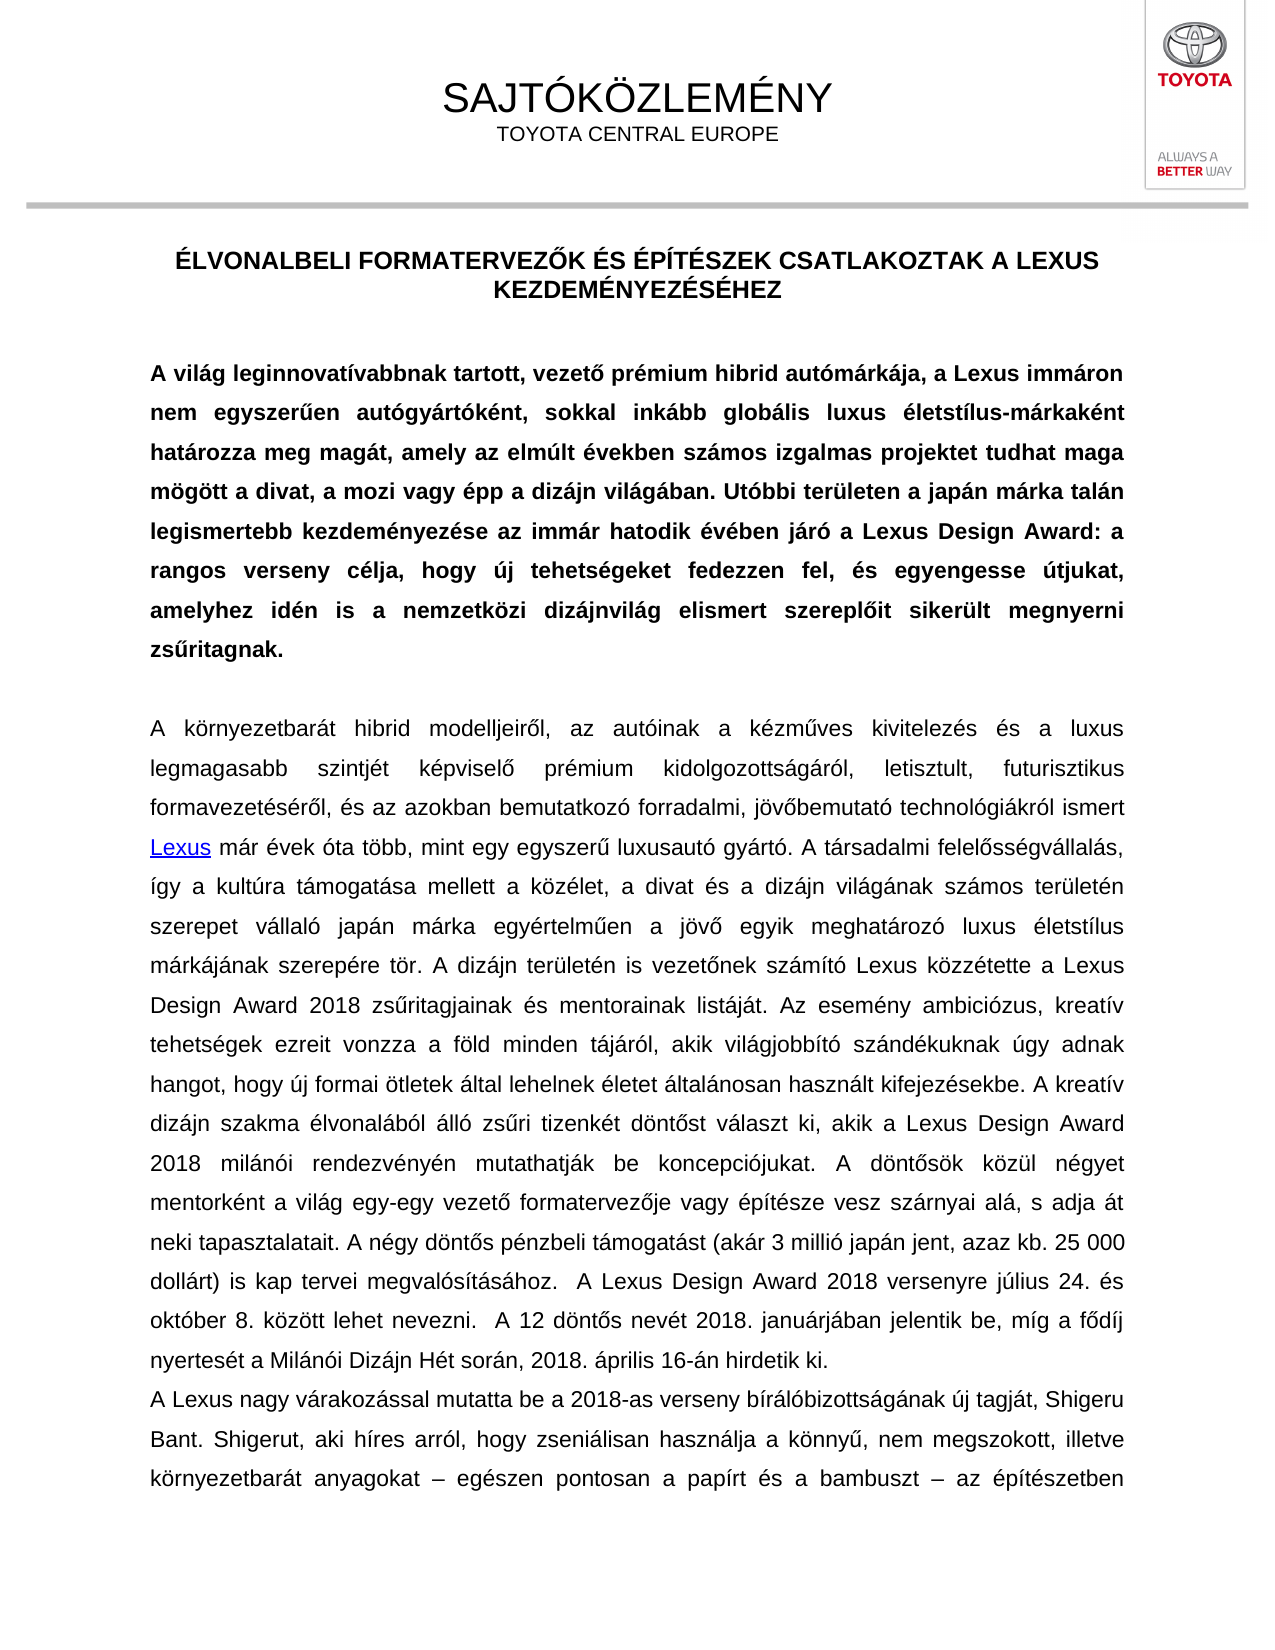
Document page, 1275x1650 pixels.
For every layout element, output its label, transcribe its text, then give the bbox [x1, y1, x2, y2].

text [150, 1386, 1125, 1492]
text A környezetbarát hibrid modelljeiről, az autóinak a kézműves kivitelezés és a luxus legmagasabb szintjét képviselő prémium kidolgozottságáról, letisztult, futurisztikus formavezetéséről, és az azokban bemutatkozó forradalmi, jövőbemutató technológiákról ismert Lexus már évek óta több, mint egy egyszerű luxusautó gyártó. A társadalmi felelősségvállalás, így a kultúra támogatása mellett a közélet, a divat és a dizájn világának számos területén szerepet vállaló japán márka egyértelműen a jövő egyik meghatározó luxus életstílus márkájának szerepére tör. A dizájn területén is vezetőnek számító Lexus közzétette a Lexus Design Award 2018 zsűritagjainak és mentorainak listáját. Az esemény ambiciózus, kreatív tehetségek ezreit vonzza a föld minden tájáról, akik világjobbító szándékuknak úgy adnak hangot, hogy új formai ötletek által lehelnek életet általánosan használt kifejezésekbe. A kreatív dizájn szakma élvonalából álló zsűri tizenkét döntőst választ ki, akik a Lexus Design Award 2018 milánói rendezvényén mutathatják be koncepciójukat. A döntősök közül négyet mentorként a világ egy-egy vezető formatervezője vagy építésze vesz szárnyai alá, s adja át neki tapasztalatait. A négy döntős pénzbeli támogatást (akár 3 millió japán jent, azaz kb. 25 000 dollárt) is kap tervei megvalósításához. A Lexus Design Award 2018 versenyre július 24. és október 8. között lehet nevezni. A 12 döntős nevét 2018. januárjában jelentik be, míg a fődíj nyertesét a Milánói Dizájn Hét során, 2018. április 16-án hirdetik ki. [150, 715, 1125, 1373]
picture [1121, 0, 1269, 243]
text ÉLVONALBELI FORMATERVEZŐK ÉS ÉPÍTÉSZEK CSATLAKOZTAK A LEXUS KEZDEMÉNYEZÉSÉHEZ [150, 246, 1125, 304]
text A világ leginnovatívabbnak tartott, vezető prémium hibrid autómárkája, a Lexus immáron nem egyszerűen autógyártóként, sokkal inkább globális luxus életstílus-márkaként határozza meg magát, amely az elmúlt években számos izgalmas projektet tudhat maga mögött a divat, a mozi vagy épp a dizájn világában. Utóbbi területen a japán márka talán legismertebb kezdeményezése az immár hatodik évében járó a Lexus Design Award: a rangos verseny célja, hogy új tehetségeket fedezzen fel, és egyengesse útjukat, amelyhez idén is a nemzetközi dizájnvilág elismert szereplőit sikerült megnyerni zsűritagnak. [150, 360, 1125, 663]
